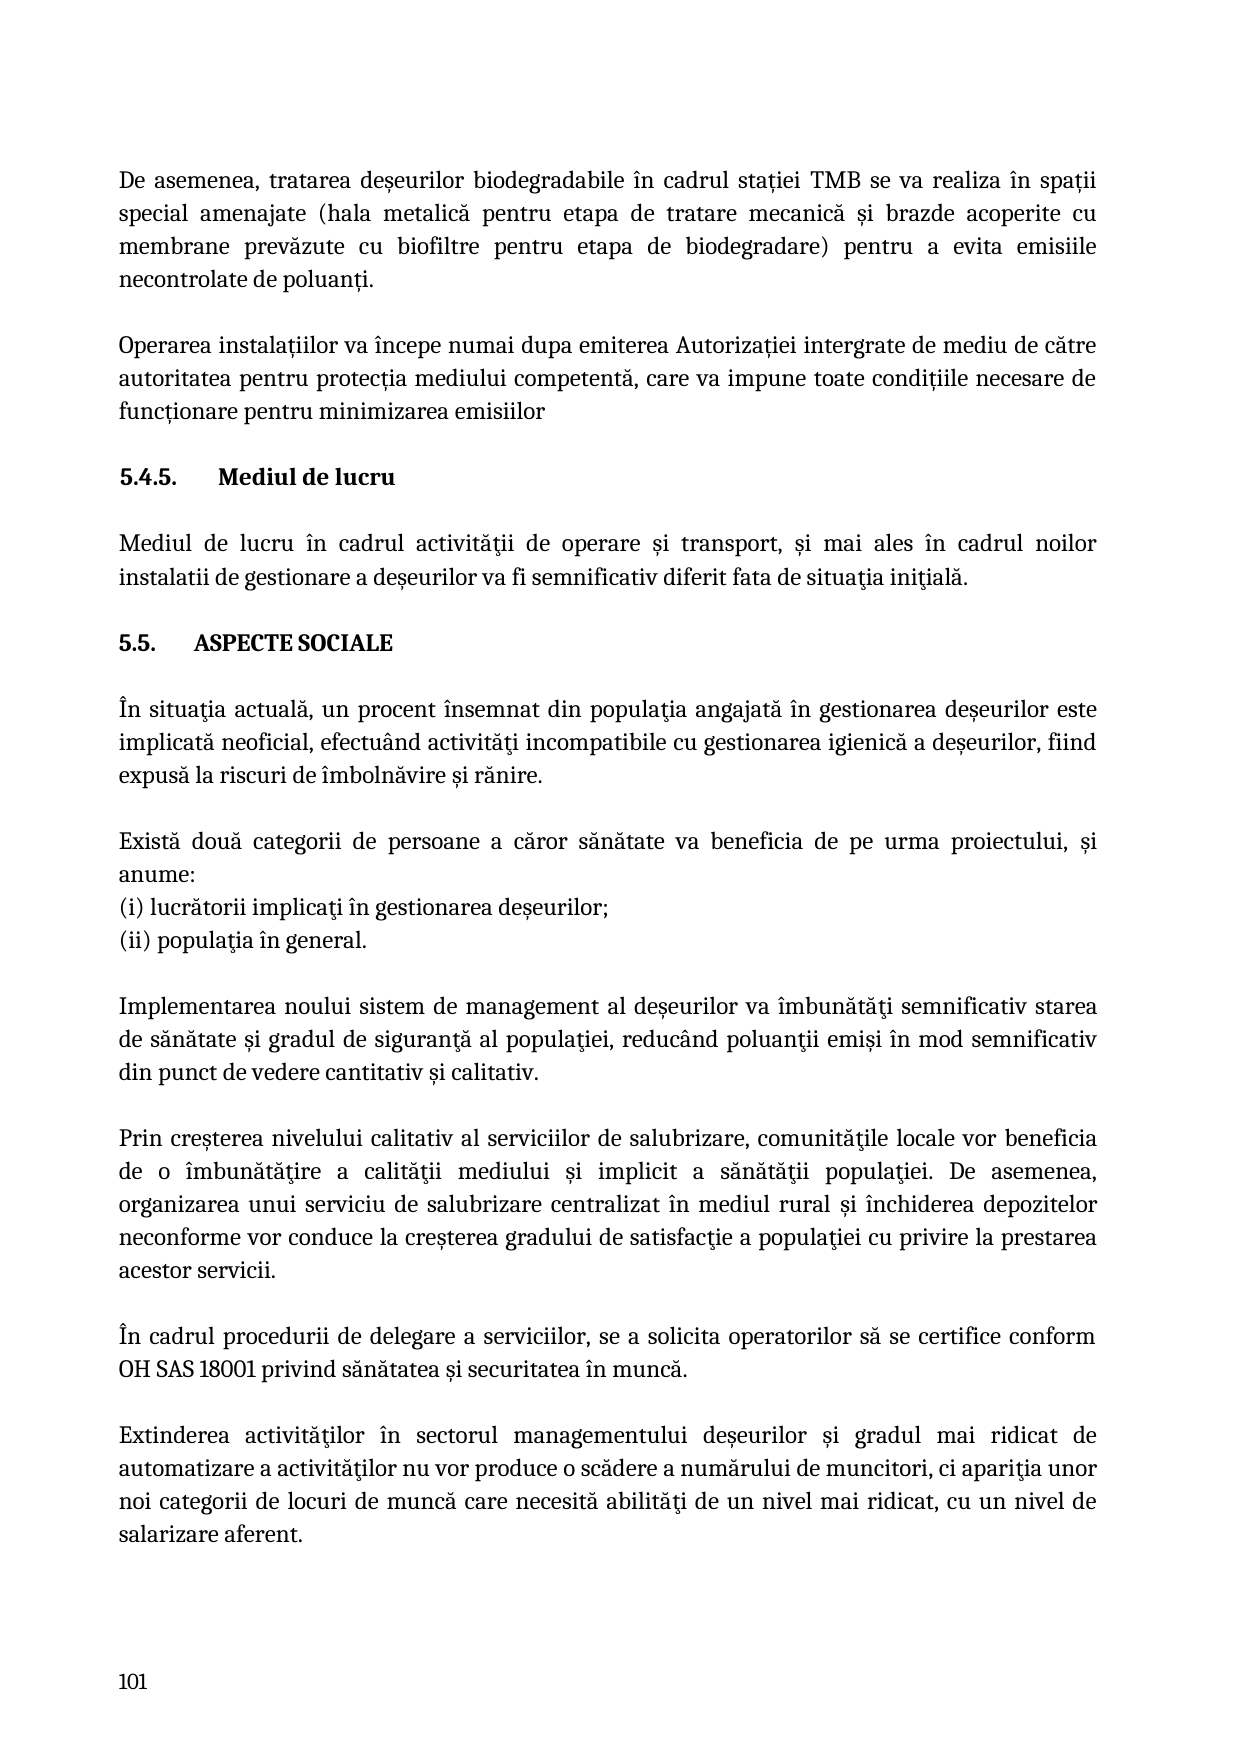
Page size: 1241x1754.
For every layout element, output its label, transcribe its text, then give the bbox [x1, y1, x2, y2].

text În cadrul procedurii de delegare a serviciilor, se a solicita operatorilor să se certifice conform OH SAS 18001 privind sănătatea şi securitatea în muncă. [118, 1322, 1098, 1384]
text Operarea instalațiilor va începe numai dupa emiterea Autorizației intergrate de mediu de către autoritatea pentru protecția mediului competentă, care va impune toate condițiile necesare de funcționare pentru minimizarea emisiilor [118, 331, 1098, 426]
text Mediul de lucru [177, 463, 1098, 492]
text Mediul de lucru în cadrul activităţii de operare şi transport, şi mai ales în cadrul noilor instalatii de gestionare a deșeurilor va fi semnificativ diferit fata de situaţia iniţială. [118, 529, 1098, 591]
text Prin creşterea nivelului calitativ al serviciilor de salubrizare, comunităţile locale vor beneficia de o îmbunătăţire a calităţii mediului şi implicit a sănătăţii populaţiei. De asemenea, organizarea unui serviciu de salubrizare centralizat în mediul rural şi închiderea depozitelor neconforme vor conduce la creşterea gradului de satisfacţie a populaţiei cu privire la prestarea acestor servicii. [118, 1124, 1098, 1284]
text ASPECTE SOCIALE [118, 628, 1098, 657]
text Există două categorii de persoane a căror sănătate va beneficia de pe urma proiectului, şi anume: [118, 827, 1098, 888]
text Extinderea activităţilor în sectorul managementului deșeurilor şi gradul mai ridicat de automatizare a activităţilor nu vor produce o scădere a numărului de muncitori, ci apariţia unor noi categorii de locuri de muncă care necesită abilităţi de un nivel mai ridicat, cu un nivel de salarizare aferent. [118, 1421, 1098, 1549]
text În situaţia actuală, un procent însemnat din populaţia angajată în gestionarea deșeurilor este implicată neoficial, efectuând activităţi incompatibile cu gestionarea igienică a deșeurilor, fiind expusă la riscuri de îmbolnăvire şi rănire. [118, 694, 1098, 789]
text De asemenea, tratarea deșeurilor biodegradabile în cadrul stației TMB se va realiza în spații special amenajate (hala metalică pentru etapa de tratare mecanică și brazde acoperite cu membrane prevăzute cu biofiltre pentru etapa de biodegradare) pentru a evita emisiile necontrolate de poluanți. [118, 166, 1098, 294]
text (ii) populaţia în general. [118, 926, 1098, 954]
text Implementarea noului sistem de management al deșeurilor va îmbunătăţi semnificativ starea de sănătate şi gradul de siguranţă al populaţiei, reducând poluanţii emişi în mod semnificativ din punct de vedere cantitativ şi calitativ. [118, 992, 1098, 1086]
text (i) lucrătorii implicaţi în gestionarea deșeurilor; [118, 893, 1098, 921]
